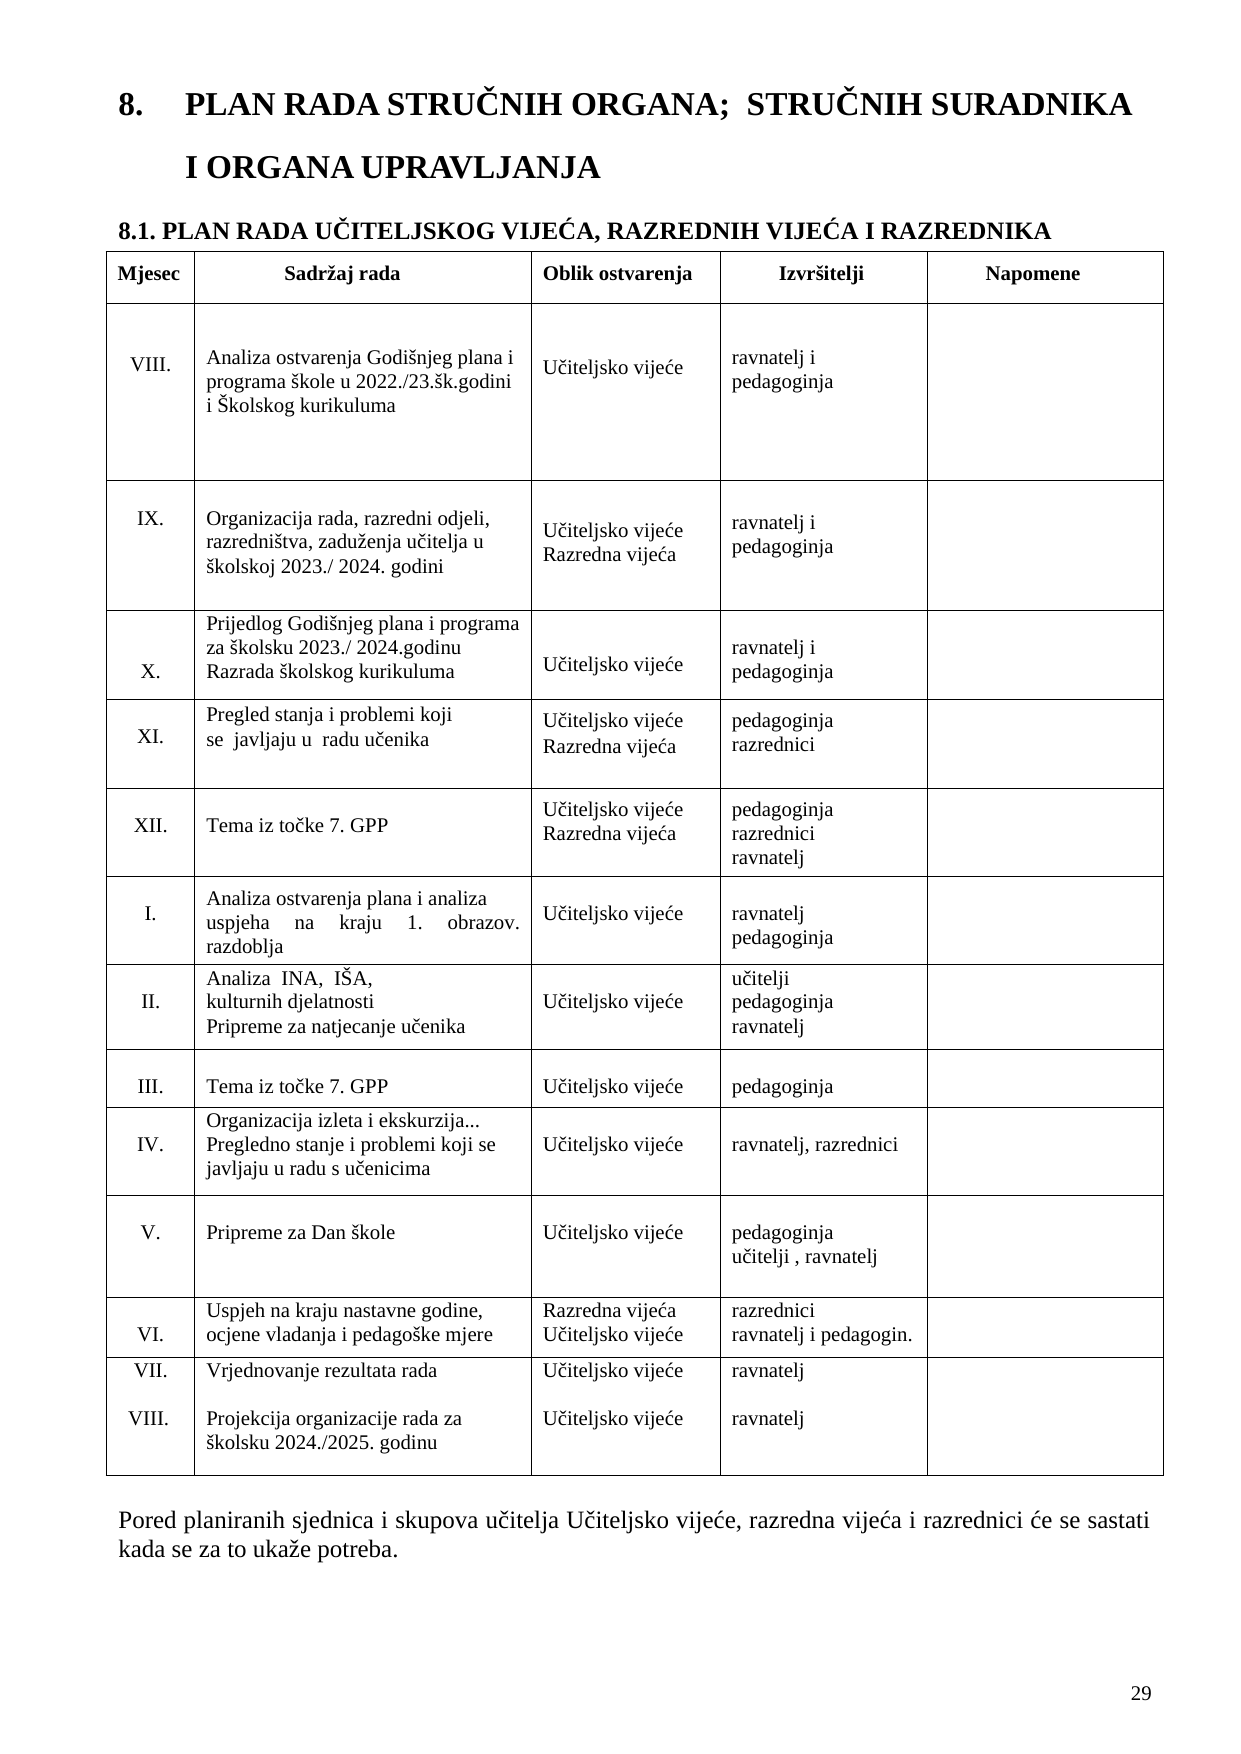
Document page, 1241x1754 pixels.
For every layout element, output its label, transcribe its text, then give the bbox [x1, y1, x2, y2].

text Pored planiranih sjednica i skupova učitelja Učiteljsko vijeće, razredna vijeća i razrednici će se sastati kada se za to ukaže potreba. [118, 1505, 1152, 1562]
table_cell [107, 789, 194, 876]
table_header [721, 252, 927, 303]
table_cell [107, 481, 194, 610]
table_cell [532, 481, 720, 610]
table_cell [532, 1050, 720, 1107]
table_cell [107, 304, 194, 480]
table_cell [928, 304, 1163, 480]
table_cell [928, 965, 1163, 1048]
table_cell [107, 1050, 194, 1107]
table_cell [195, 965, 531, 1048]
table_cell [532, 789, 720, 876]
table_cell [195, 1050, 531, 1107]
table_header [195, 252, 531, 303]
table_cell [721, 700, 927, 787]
title 8. PLAN RADA STRUČNIH ORGANA; STRUČNIH SURADNIKA [118, 84, 1152, 122]
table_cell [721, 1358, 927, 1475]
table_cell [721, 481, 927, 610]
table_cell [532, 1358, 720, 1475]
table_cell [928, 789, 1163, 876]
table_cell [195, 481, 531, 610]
title I ORGANA UPRAVLJANJA [118, 147, 1152, 186]
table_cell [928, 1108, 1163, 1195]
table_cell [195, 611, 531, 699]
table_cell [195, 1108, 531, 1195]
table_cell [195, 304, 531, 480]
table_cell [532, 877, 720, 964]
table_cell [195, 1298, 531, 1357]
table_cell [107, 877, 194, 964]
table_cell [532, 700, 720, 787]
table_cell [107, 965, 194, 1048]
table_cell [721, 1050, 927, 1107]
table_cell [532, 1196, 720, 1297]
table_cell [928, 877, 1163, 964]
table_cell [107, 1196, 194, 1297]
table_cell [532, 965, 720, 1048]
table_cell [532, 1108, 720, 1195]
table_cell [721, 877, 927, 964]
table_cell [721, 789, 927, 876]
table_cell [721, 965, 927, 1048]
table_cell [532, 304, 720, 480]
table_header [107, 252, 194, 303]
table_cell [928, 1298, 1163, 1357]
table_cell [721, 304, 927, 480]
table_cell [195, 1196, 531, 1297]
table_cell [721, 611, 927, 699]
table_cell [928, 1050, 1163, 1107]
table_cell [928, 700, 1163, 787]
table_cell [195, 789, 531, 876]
subtitle 8.1. PLAN RADA UČITELJSKOG VIJEĆA, RAZREDNIH VIJEĆA I RAZREDNIKA [118, 216, 1152, 245]
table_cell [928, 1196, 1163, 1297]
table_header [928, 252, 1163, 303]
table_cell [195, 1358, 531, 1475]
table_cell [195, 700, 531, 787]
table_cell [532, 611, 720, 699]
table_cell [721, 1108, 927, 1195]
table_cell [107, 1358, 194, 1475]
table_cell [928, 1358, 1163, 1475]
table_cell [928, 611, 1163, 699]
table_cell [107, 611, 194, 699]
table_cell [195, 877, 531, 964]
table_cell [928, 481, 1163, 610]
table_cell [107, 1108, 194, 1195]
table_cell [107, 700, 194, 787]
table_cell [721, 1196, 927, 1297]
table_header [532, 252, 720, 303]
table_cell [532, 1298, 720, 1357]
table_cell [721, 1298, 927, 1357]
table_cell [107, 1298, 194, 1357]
